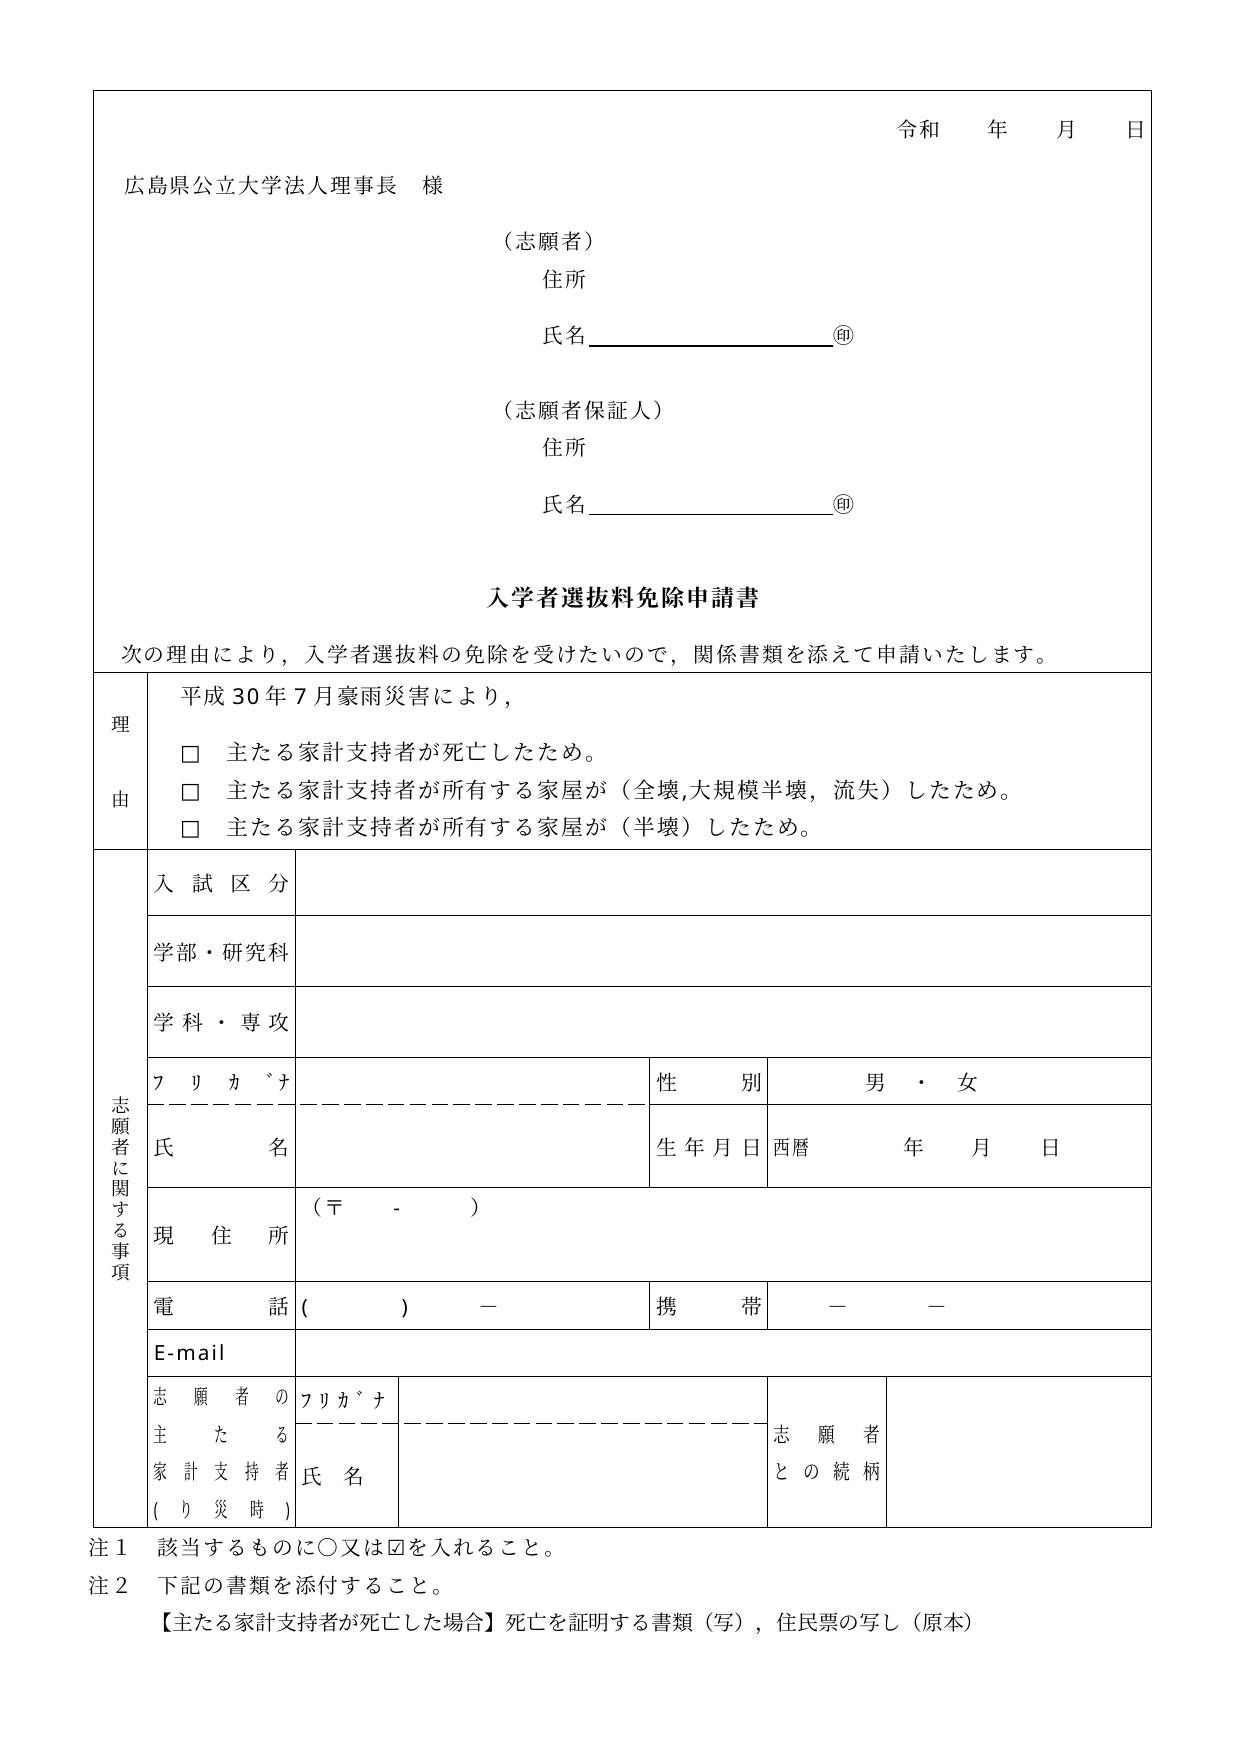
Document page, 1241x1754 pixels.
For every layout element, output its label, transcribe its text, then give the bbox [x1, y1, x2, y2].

table_cell 生年月日 [650, 1105, 767, 1187]
table_cell 携帯 [650, 1282, 767, 1328]
table_cell 電話 [148, 1282, 295, 1328]
table_cell 志願者に関する事項 [94, 850, 147, 1527]
table_cell 西暦 年 月 日 [768, 1105, 1151, 1187]
table_cell 入試区分 [148, 850, 295, 915]
table_cell 男 ・ 女 [768, 1058, 1151, 1104]
table_cell 氏名 [148, 1104, 295, 1187]
table_cell E-mail [148, 1330, 295, 1376]
table_cell [887, 1377, 1151, 1527]
text 【主たる家計支持者が死亡した場合】死亡を証明する書類（写），住民票の写し（原本） [89, 1603, 1152, 1640]
table_cell [296, 1058, 649, 1104]
table_cell 性別 [650, 1058, 767, 1104]
table_cell － － [768, 1282, 1151, 1328]
text 注２ 下記の書類を添付すること。 [89, 1565, 1152, 1603]
table_cell 理 由 [94, 673, 147, 849]
table_cell 学部・研究科 [148, 916, 295, 986]
table_cell [296, 1330, 1151, 1376]
table_cell [399, 1423, 767, 1527]
table_cell 氏名 [296, 1423, 398, 1527]
table_cell [296, 850, 1151, 915]
table_cell [399, 1377, 767, 1423]
table_cell ﾌﾘｶﾞﾅ [148, 1058, 295, 1104]
text 注１ 該当するものに○又は☑を入れること。 [89, 1528, 1152, 1565]
table_cell 志願者の 主たる 家計支持者 (り災時) [148, 1377, 295, 1527]
table_header 令和 年 月 日 広島県公立大学法人理事長 様 （志願者） 住所 氏名 ㊞ （志願者保証人） 住所 氏名 ㊞ 入学者選抜料免除申請書 次の理由により，入学者選抜料の免除を受けたいので，関係書類を添えて申請いたします。 [94, 91, 1151, 672]
table_cell [296, 1104, 649, 1187]
table_cell [296, 987, 1151, 1057]
table_cell [296, 916, 1151, 986]
table_cell （〒 - ） [296, 1188, 1151, 1281]
table_cell 志願者 との続柄 [768, 1377, 886, 1527]
table_cell 学科・専攻 [148, 987, 295, 1057]
table_cell 現住所 [148, 1188, 295, 1281]
table_cell ﾌﾘｶﾞﾅ [296, 1377, 398, 1423]
table_cell 平成30年7月豪雨災害により， □ 主たる家計支持者が死亡したため。 □ 主たる家計支持者が所有する家屋が（全壊,大規模半壊，流失）したため。 □ 主たる家計支持者が所有する家屋が（半壊）したため。 [148, 673, 1151, 849]
table_cell ( ) － [296, 1282, 649, 1328]
